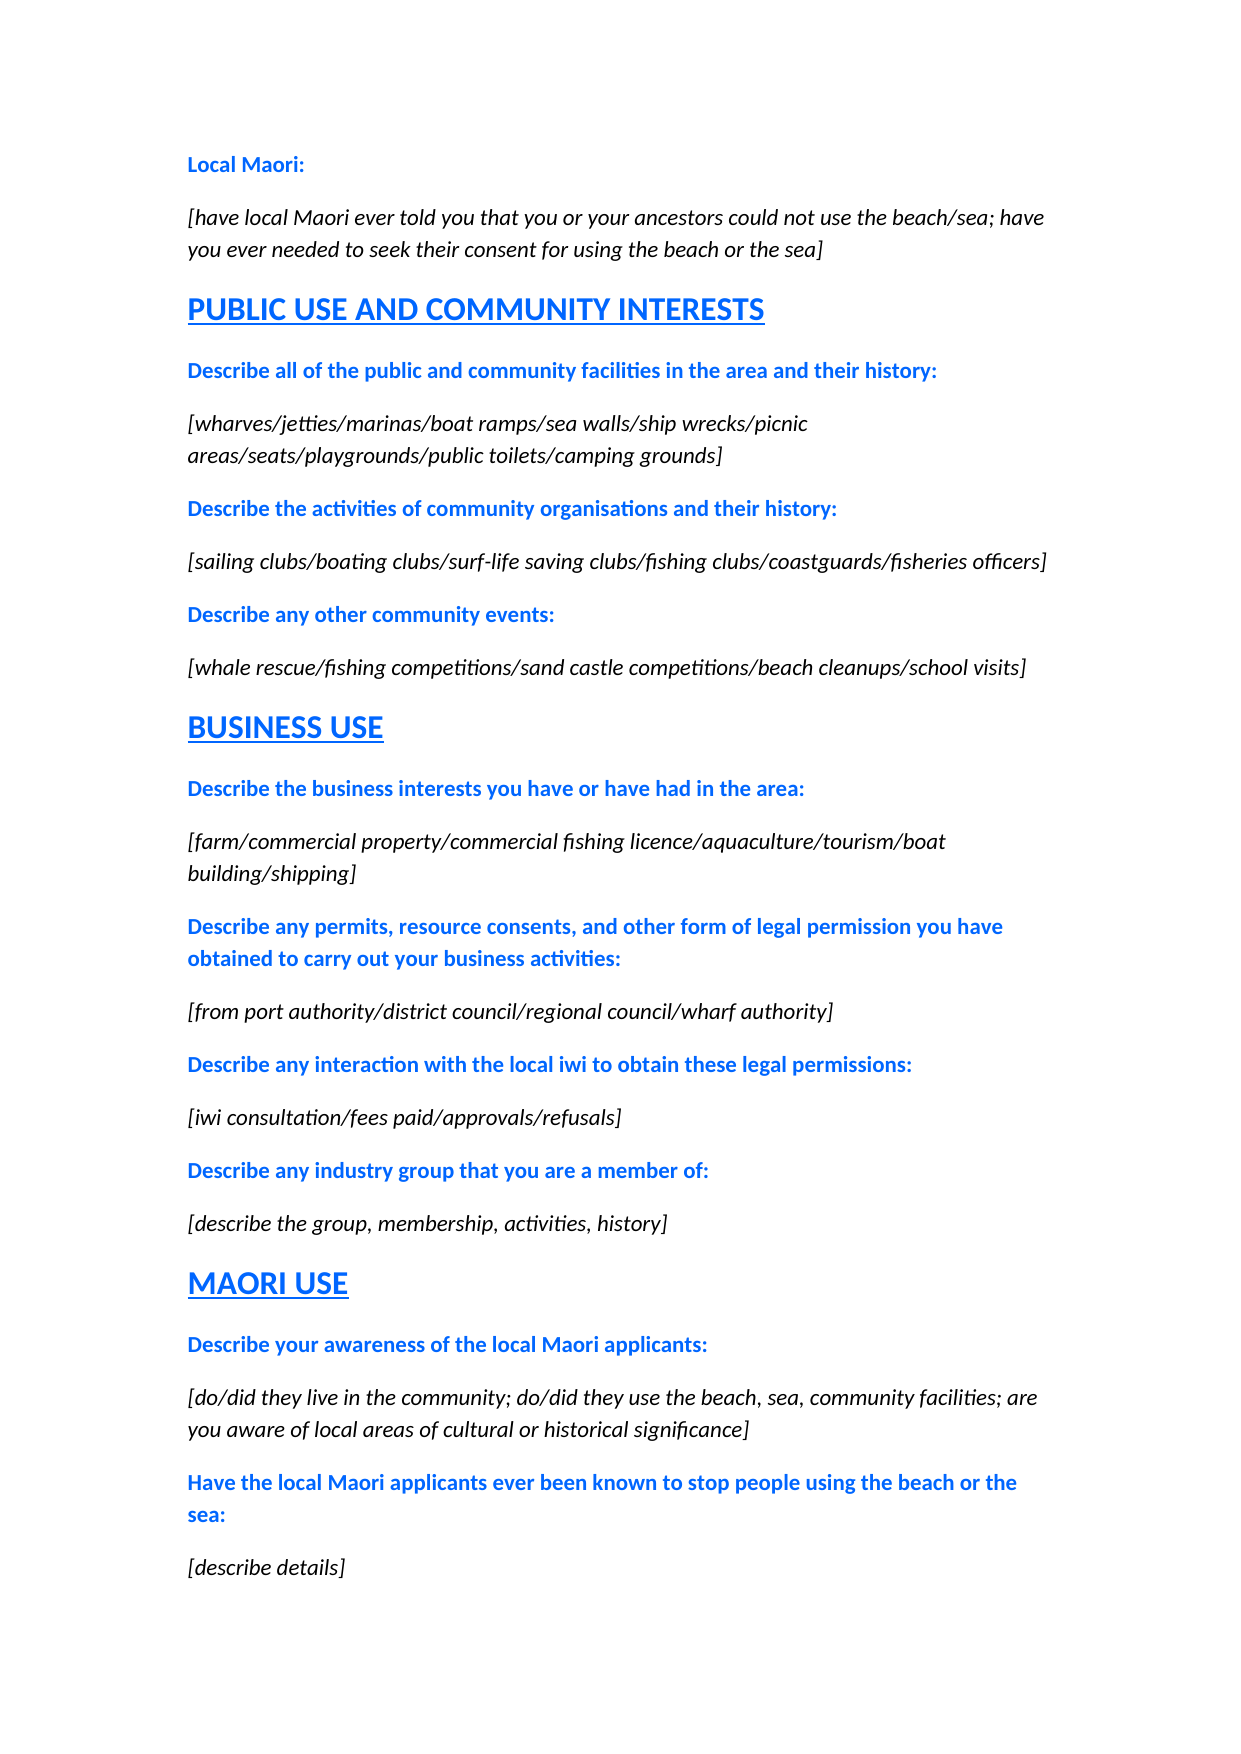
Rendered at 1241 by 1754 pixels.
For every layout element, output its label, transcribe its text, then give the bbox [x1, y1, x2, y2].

text Describe the business interests you have or have had in the area: [187, 774, 1053, 802]
text [iwi consultation/fees paid/approvals/refusals] [187, 1103, 1053, 1131]
text Describe the activities of community organisations and their history: [187, 494, 1053, 522]
text Local Maori: [187, 150, 1053, 178]
text MAORI USE [187, 1262, 1053, 1303]
text [describe details] [187, 1553, 1053, 1581]
text [have local Maori ever told you that you or your ancestors could not use the beach/sea; have you ever needed to seek their consent for using the beach or the sea] [187, 203, 1053, 263]
text [do/did they live in the community; do/did they use the beach, sea, community facilities; are you aware of local areas of cultural or historical significance] [187, 1383, 1053, 1443]
text Describe any industry group that you are a member of: [187, 1156, 1053, 1184]
text [from port authority/district council/regional council/wharf authority] [187, 997, 1053, 1025]
text Have the local Maori applicants ever been known to stop people using the beach or the sea: [187, 1468, 1053, 1528]
text PUBLIC USE AND COMMUNITY INTERESTS [187, 288, 1053, 329]
text Describe any permits, resource consents, and other form of legal permission you have obtained to carry out your business activities: [187, 912, 1053, 972]
text [farm/commercial property/commercial fishing licence/aquaculture/tourism/boat building/shipping] [187, 827, 1053, 887]
text Describe your awareness of the local Maori applicants: [187, 1330, 1053, 1358]
text Describe any other community events: [187, 600, 1053, 628]
text Describe any interaction with the local iwi to obtain these legal permissions: [187, 1050, 1053, 1078]
text Describe all of the public and community facilities in the area and their history: [187, 356, 1053, 384]
text [describe the group, membership, activities, history] [187, 1209, 1053, 1237]
text [sailing clubs/boating clubs/surf-life saving clubs/fishing clubs/coastguards/fisheries officers] [187, 547, 1053, 575]
text BUSINESS USE [187, 706, 1053, 747]
text [wharves/jetties/marinas/boat ramps/sea walls/ship wrecks/picnic areas/seats/playgrounds/public toilets/camping grounds] [187, 409, 1053, 469]
text [whale rescue/fishing competitions/sand castle competitions/beach cleanups/school visits] [187, 653, 1053, 681]
